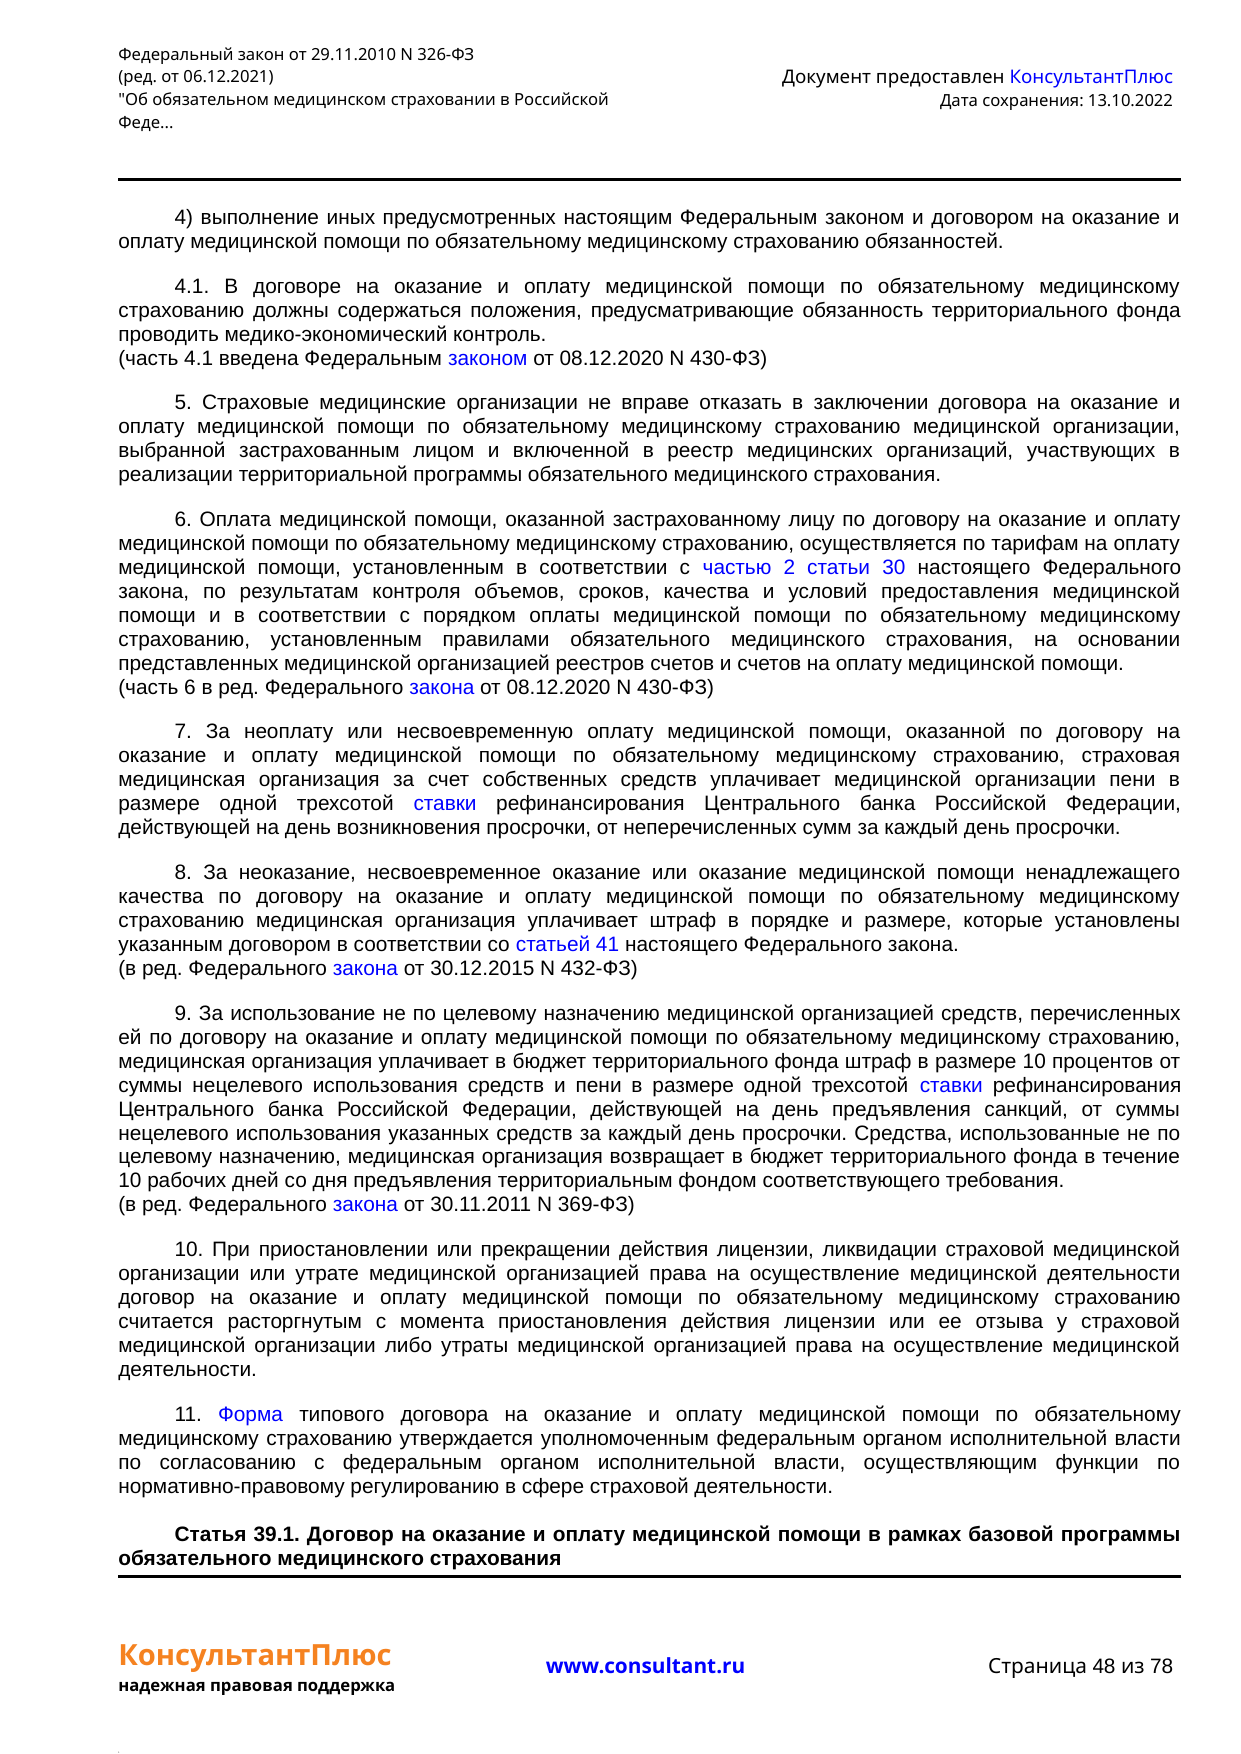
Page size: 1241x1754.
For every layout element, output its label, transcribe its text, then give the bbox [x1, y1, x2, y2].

title Статья 39.1. Договор на оказание и оплату медицинской помощи в рамках базовой программы обязательного медицинского страхования [118, 1521, 1181, 1569]
text 6. Оплата медицинской помощи, оказанной застрахованному лицу по договору на оказание и оплату медицинской помощи по обязательному медицинскому страхованию, осуществляется по тарифам на оплату медицинской помощи, установленным в соответствии с частью 2 статьи 30 настоящего Федерального закона, по результатам контроля объемов, сроков, качества и условий предоставления медицинской помощи и в соответствии с порядком оплаты медицинской помощи по обязательному медицинскому страхованию, установленным правилами обязательного медицинского страхования, на основании представленных медицинской организацией реестров счетов и счетов на оплату медицинской помощи. [118, 507, 1181, 674]
text (в ред. Федерального закона от 30.12.2015 N 432-ФЗ) [118, 956, 1181, 980]
text 4) выполнение иных предусмотренных настоящим Федеральным законом и договором на оказание и оплату медицинской помощи по обязательному медицинскому страхованию обязанностей. [118, 205, 1181, 253]
text 8. За неоказание, несвоевременное оказание или оказание медицинской помощи ненадлежащего качества по договору на оказание и оплату медицинской помощи по обязательному медицинскому страхованию медицинская организация уплачивает штраф в порядке и размере, которые установлены указанным договором в соответствии со статьей 41 настоящего Федерального закона. [118, 860, 1181, 956]
text 7. За неоплату или несвоевременную оплату медицинской помощи, оказанной по договору на оказание и оплату медицинской помощи по обязательному медицинскому страхованию, страховая медицинская организация за счет собственных средств уплачивает медицинской организации пени в размере одной трехсотой ставки рефинансирования Центрального банка Российской Федерации, действующей на день возникновения просрочки, от неперечисленных сумм за каждый день просрочки. [118, 719, 1181, 839]
text 4.1. В договоре на оказание и оплату медицинской помощи по обязательному медицинскому страхованию должны содержаться положения, предусматривающие обязанность территориального фонда проводить медико-экономический контроль. [118, 273, 1181, 345]
text (часть 4.1 введена Федеральным законом от 08.12.2020 N 430-ФЗ) [118, 345, 1181, 369]
text 11. Форма типового договора на оказание и оплату медицинской помощи по обязательному медицинскому страхованию утверждается уполномоченным федеральным органом исполнительной власти по согласованию с федеральным органом исполнительной власти, осуществляющим функции по нормативно-правовому регулированию в сфере страховой деятельности. [118, 1402, 1181, 1497]
text 5. Страховые медицинские организации не вправе отказать в заключении договора на оказание и оплату медицинской помощи по обязательному медицинскому страхованию медицинской организации, выбранной застрахованным лицом и включенной в реестр медицинских организаций, участвующих в реализации территориальной программы обязательного медицинского страхования. [118, 390, 1181, 486]
text (часть 6 в ред. Федерального закона от 08.12.2020 N 430-ФЗ) [118, 674, 1181, 698]
text 10. При приостановлении или прекращении действия лицензии, ликвидации страховой медицинской организации или утрате медицинской организацией права на осуществление медицинской деятельности договор на оказание и оплату медицинской помощи по обязательному медицинскому страхованию считается расторгнутым с момента приостановления действия лицензии или ее отзыва у страховой медицинской организации либо утраты медицинской организацией права на осуществление медицинской деятельности. [118, 1237, 1181, 1381]
text (в ред. Федерального закона от 30.11.2011 N 369-ФЗ) [118, 1192, 1181, 1216]
text 9. За использование не по целевому назначению медицинской организацией средств, перечисленных ей по договору на оказание и оплату медицинской помощи по обязательному медицинскому страхованию, медицинская организация уплачивает в бюджет территориального фонда штраф в размере 10 процентов от суммы нецелевого использования средств и пени в размере одной трехсотой ставки рефинансирования Центрального банка Российской Федерации, действующей на день предъявления санкций, от суммы нецелевого использования указанных средств за каждый день просрочки. Средства, использованные не по целевому назначению, медицинская организация возвращает в бюджет территориального фонда в течение 10 рабочих дней со дня предъявления территориальным фондом соответствующего требования. [118, 1001, 1181, 1192]
